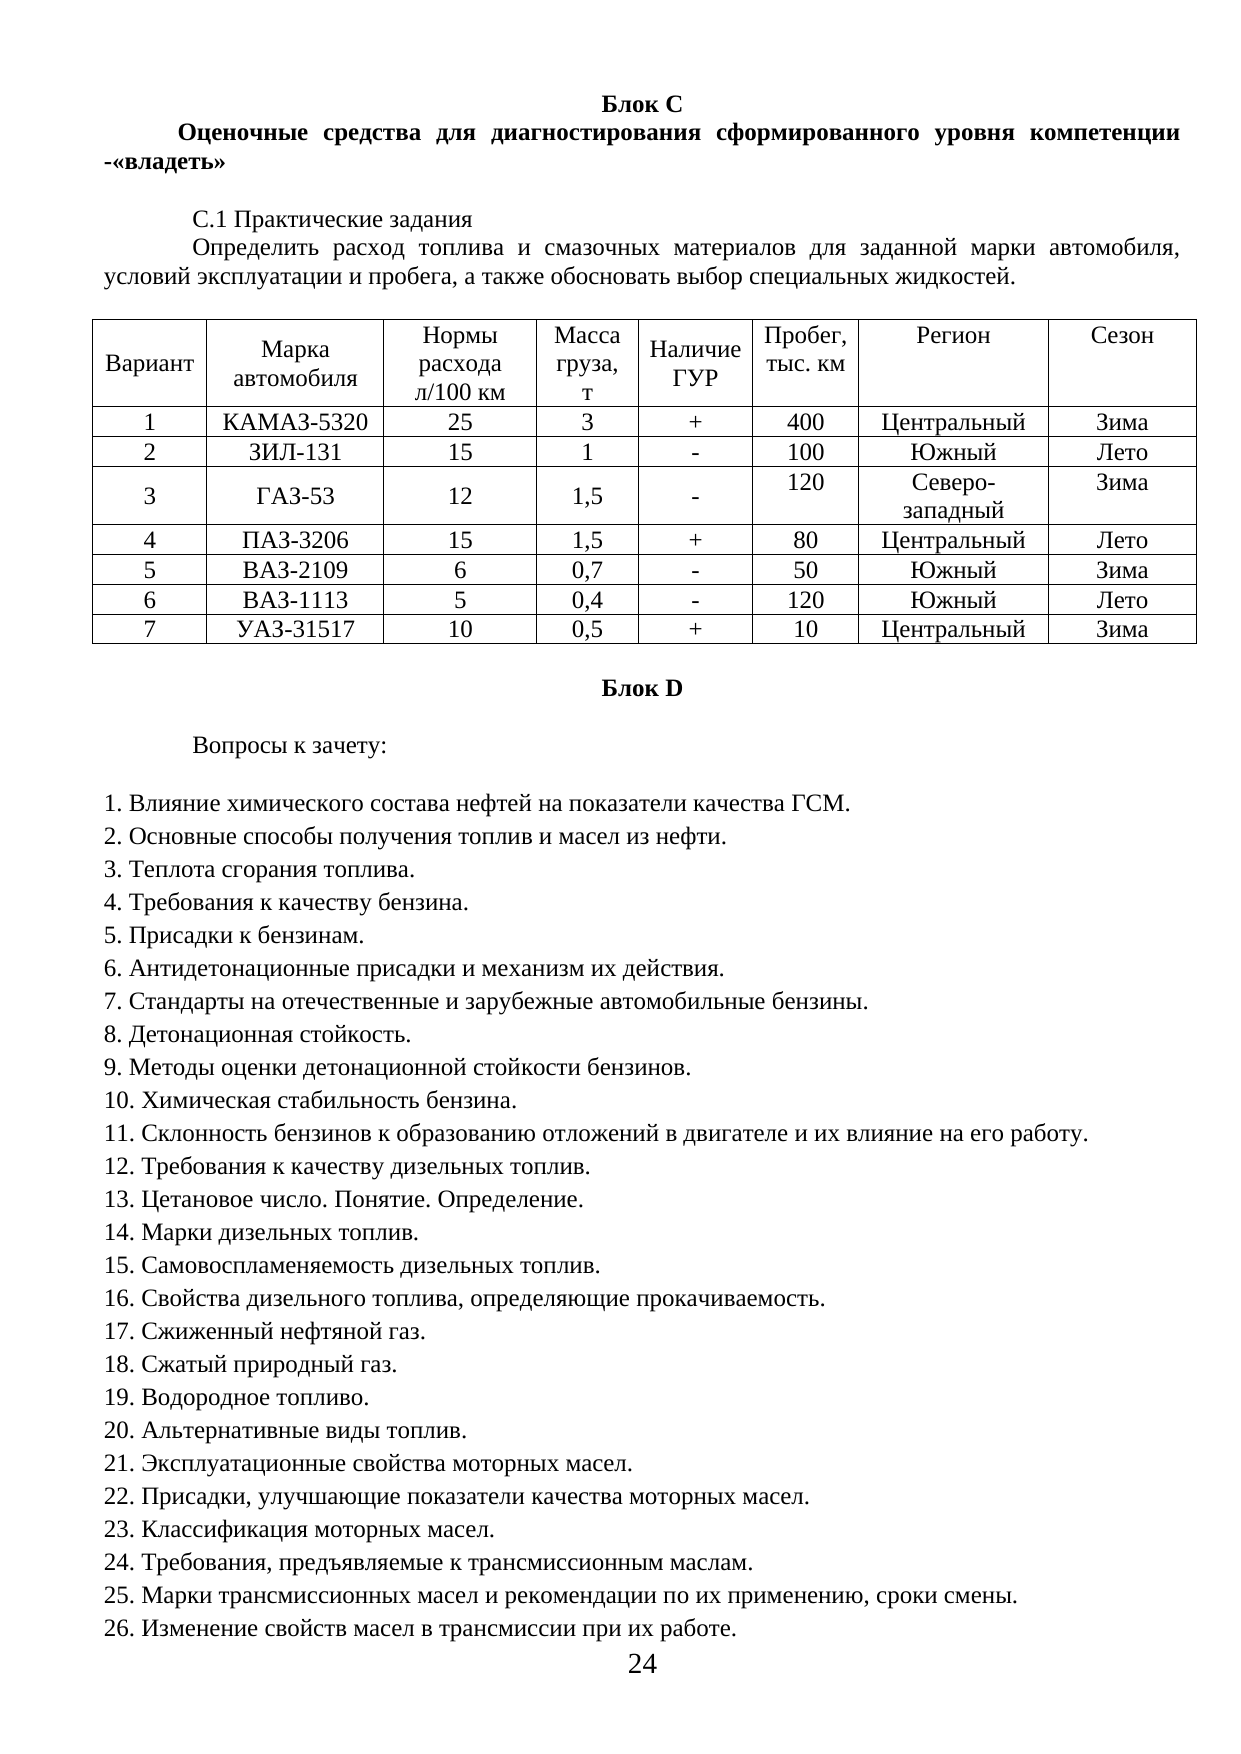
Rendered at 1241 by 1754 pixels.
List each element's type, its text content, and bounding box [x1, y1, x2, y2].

table_cell 7 [93, 615, 206, 643]
table_cell ВАЗ-1113 [207, 585, 383, 613]
table_cell ВАЗ-2109 [207, 555, 383, 584]
table_cell КАМАЗ-5320 [207, 407, 383, 436]
text 20. Альтернативные виды топлив. [103, 1415, 1181, 1444]
table_cell 1,5 [537, 467, 638, 524]
text 7. Стандарты на отечественные и зарубежные автомобильные бензины. [103, 986, 1181, 1015]
table_cell 1,5 [537, 525, 638, 554]
text 1. Влияние химического состава нефтей на показатели качества ГСМ. [103, 788, 1181, 817]
table_header Вариант [93, 320, 206, 406]
table_cell 3 [93, 467, 206, 524]
table_cell Зима [1049, 407, 1196, 436]
table_cell Зима [1049, 467, 1196, 524]
table_cell 12 [384, 467, 536, 524]
text Определить расход топлива и смазочных материалов для заданной марки автомобиля, условий эксплуатации и пробега, а также обосновать выбор специальных жидкостей. [103, 232, 1181, 290]
table_cell 0,7 [537, 555, 638, 584]
table_cell 50 [753, 555, 858, 584]
text 8. Детонационная стойкость. [103, 1019, 1181, 1048]
text 6. Антидетонационные присадки и механизм их действия. [103, 953, 1181, 982]
table_cell ПАЗ-3206 [207, 525, 383, 554]
text 11. Склонность бензинов к образованию отложений в двигателе и их влияние на его работу. [103, 1118, 1181, 1147]
table_cell Северо-западный [859, 467, 1048, 524]
text 23. Классификация моторных масел. [103, 1514, 1181, 1543]
text 18. Сжатый природный газ. [103, 1349, 1181, 1378]
table_header Сезон [1049, 320, 1196, 406]
table_cell 4 [93, 525, 206, 554]
table_header Нормы расхода л/100 км [384, 320, 536, 406]
table_cell Зима [1049, 555, 1196, 584]
table_cell Лето [1049, 585, 1196, 613]
text 22. Присадки, улучшающие показатели качества моторных масел. [103, 1481, 1181, 1510]
text 3. Теплота сгорания топлива. [103, 854, 1181, 883]
table_cell 15 [384, 437, 536, 466]
text 10. Химическая стабильность бензина. [103, 1085, 1181, 1114]
text Вопросы к зачету: [103, 731, 1181, 759]
table_cell Лето [1049, 437, 1196, 466]
table_cell 1 [93, 407, 206, 436]
table_cell 120 [753, 585, 858, 613]
text 5. Присадки к бензинам. [103, 920, 1181, 949]
table_header Регион [859, 320, 1048, 406]
table_cell 1 [537, 437, 638, 466]
text 12. Требования к качеству дизельных топлив. [103, 1151, 1181, 1180]
text Оценочные средства для диагностирования сформированного уровня компетенции -«владеть» [103, 117, 1181, 175]
table_cell ГАЗ-53 [207, 467, 383, 524]
table_cell Центральный [859, 615, 1048, 643]
table_cell 80 [753, 525, 858, 554]
table_cell 10 [384, 615, 536, 643]
text 13. Цетановое число. Понятие. Определение. [103, 1184, 1181, 1213]
table_cell + [639, 525, 752, 554]
text 19. Водородное топливо. [103, 1382, 1181, 1411]
table_cell Зима [1049, 615, 1196, 643]
table_cell - [639, 437, 752, 466]
table_cell 3 [537, 407, 638, 436]
table_cell ЗИЛ-131 [207, 437, 383, 466]
text 26. Изменение свойств масел в трансмиссии при их работе. [103, 1613, 1181, 1642]
text 9. Методы оценки детонационной стойкости бензинов. [103, 1052, 1181, 1081]
text 17. Сжиженный нефтяной газ. [103, 1316, 1181, 1345]
table_cell 100 [753, 437, 858, 466]
table_cell 2 [93, 437, 206, 466]
text 2. Основные способы получения топлив и масел из нефти. [103, 821, 1181, 850]
table_cell 6 [384, 555, 536, 584]
table_cell Центральный [859, 525, 1048, 554]
table_cell - [639, 555, 752, 584]
table_cell Центральный [859, 407, 1048, 436]
table_cell 5 [384, 585, 536, 613]
table_cell 25 [384, 407, 536, 436]
text 21. Эксплуатационные свойства моторных масел. [103, 1448, 1181, 1477]
table_cell 6 [93, 585, 206, 613]
table_cell 0,5 [537, 615, 638, 643]
table_cell 120 [753, 467, 858, 524]
table_cell 5 [93, 555, 206, 584]
table_header Марка автомобиля [207, 320, 383, 406]
table_cell + [639, 615, 752, 643]
table_cell - [639, 467, 752, 524]
text 4. Требования к качеству бензина. [103, 887, 1181, 916]
text 25. Марки трансмиссионных масел и рекомендации по их применению, сроки смены. [103, 1581, 1181, 1609]
text С.1 Практические задания [103, 204, 1181, 232]
table_header Пробег, тыс. км [753, 320, 858, 406]
table_header Масса груза, т [537, 320, 638, 406]
text 15. Самовоспламеняемость дизельных топлив. [103, 1250, 1181, 1279]
table_cell 10 [753, 615, 858, 643]
table_cell УАЗ-31517 [207, 615, 383, 643]
text 24. Требования, предъявляемые к трансмиссионным маслам. [103, 1547, 1181, 1576]
table_cell 15 [384, 525, 536, 554]
text 16. Свойства дизельного топлива, определяющие прокачиваемость. [103, 1283, 1181, 1312]
table_cell - [639, 585, 752, 613]
table_cell Южный [859, 585, 1048, 613]
text Блок D [103, 673, 1181, 702]
table_cell Лето [1049, 525, 1196, 554]
text 14. Марки дизельных топлив. [103, 1217, 1181, 1246]
table_header Наличие ГУР [639, 320, 752, 406]
table_cell + [639, 407, 752, 436]
table_cell Южный [859, 437, 1048, 466]
table_cell 0,4 [537, 585, 638, 613]
table_cell Южный [859, 555, 1048, 584]
text Блок С [103, 89, 1181, 117]
table_cell 400 [753, 407, 858, 436]
